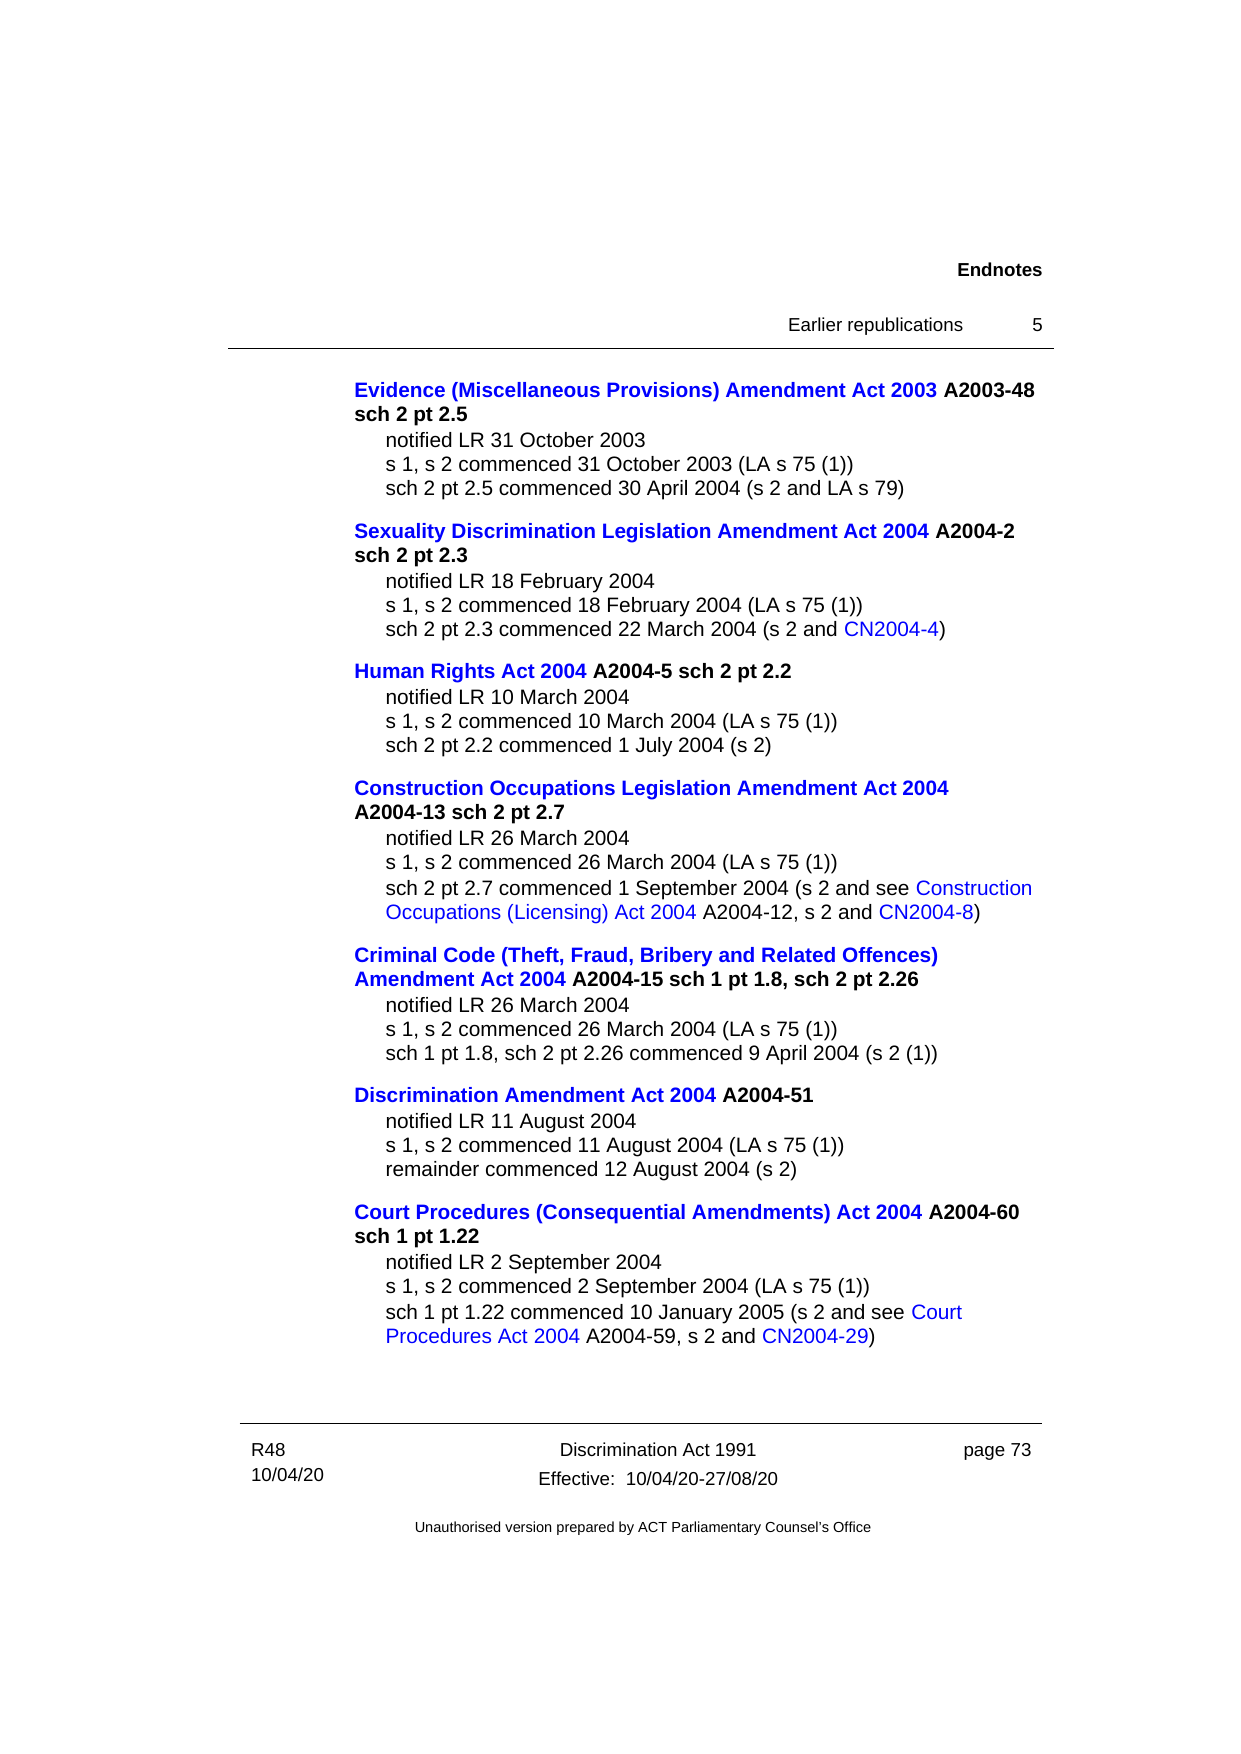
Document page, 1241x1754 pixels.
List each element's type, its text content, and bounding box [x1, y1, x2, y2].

text Criminal Code (Theft, Fraud, Bribery and Related Offences) Amendment Act 2004 A2004-15 sch 1 pt 1.8, sch 2 pt 2.26 [354, 942, 1042, 990]
text notified LR 18 February 2004 s 1, s 2 commenced 18 February 2004 (LA s 75 (1)) sch 2 pt 2.3 commenced 22 March 2004 (s 2 and CN2004-4) [385, 568, 1042, 640]
text Sexuality Discrimination Legislation Amendment Act 2004 A2004-2 sch 2 pt 2.3 [354, 518, 1042, 566]
text notified LR 26 March 2004 s 1, s 2 commenced 26 March 2004 (LA s 75 (1)) [385, 826, 1042, 874]
text Evidence (Miscellaneous Provisions) Amendment Act 2003 A2003-48 sch 2 pt 2.5 [354, 378, 1042, 426]
text Human Rights Act 2004 A2004-5 sch 2 pt 2.2 [354, 659, 1042, 683]
text Construction Occupations Legislation Amendment Act 2004 A2004-13 sch 2 pt 2.7 [354, 776, 1042, 824]
text notified LR 31 October 2003 s 1, s 2 commenced 31 October 2003 (LA s 75 (1)) sch 2 pt 2.5 commenced 30 April 2004 (s 2 and LA s 79) [385, 428, 1042, 500]
text notified LR 26 March 2004 s 1, s 2 commenced 26 March 2004 (LA s 75 (1)) sch 1 pt 1.8, sch 2 pt 2.26 commenced 9 April 2004 (s 2 (1)) [385, 992, 1042, 1064]
text notified LR 2 September 2004 s 1, s 2 commenced 2 September 2004 (LA s 75 (1)) [385, 1250, 1042, 1298]
text Court Procedures (Consequential Amendments) Act 2004 A2004-60 sch 1 pt 1.22 [354, 1200, 1042, 1248]
text sch 1 pt 1.22 commenced 10 January 2005 (s 2 and see Court Procedures Act 2004 A2004-59, s 2 and CN2004-29) [385, 1300, 1042, 1348]
text Discrimination Amendment Act 2004 A2004-51 [354, 1083, 1042, 1107]
text notified LR 10 March 2004 s 1, s 2 commenced 10 March 2004 (LA s 75 (1)) sch 2 pt 2.2 commenced 1 July 2004 (s 2) [385, 685, 1042, 757]
text notified LR 11 August 2004 s 1, s 2 commenced 11 August 2004 (LA s 75 (1)) remainder commenced 12 August 2004 (s 2) [385, 1109, 1042, 1181]
text sch 2 pt 2.7 commenced 1 September 2004 (s 2 and see Construction Occupations (Licensing) Act 2004 A2004-12, s 2 and CN2004-8) [385, 876, 1042, 924]
